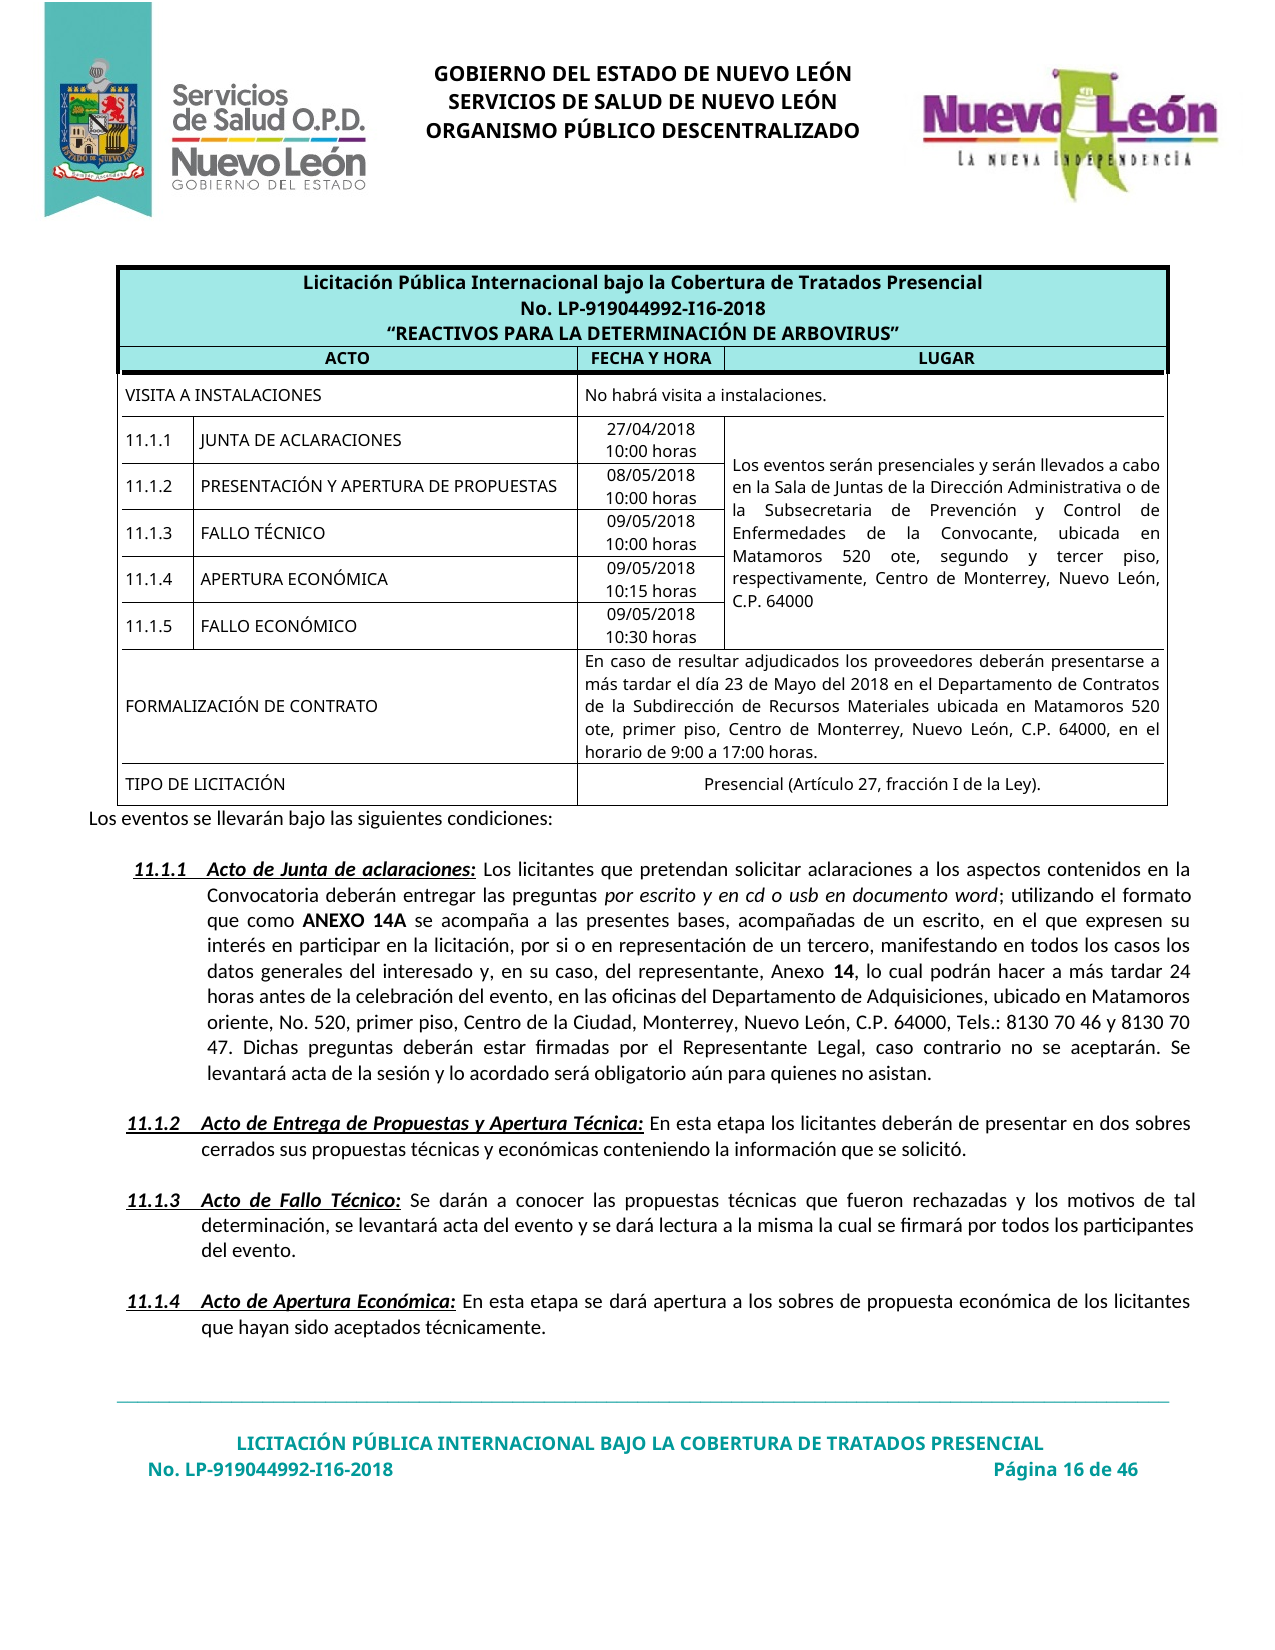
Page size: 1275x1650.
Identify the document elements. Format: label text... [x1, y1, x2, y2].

table_cell En caso de resultar adjudicados los proveedores deberán presentarse a más tardar el día 23 de Mayo del 2018 en el Departamento de Contratos de la Subdirección de Recursos Materiales ubicada en Matamoros 520 ote, primer piso, Centro de Monterrey, Nuevo León, C.P. 64000, en el horario de 9:00 a 17:00 horas. [578, 649, 1167, 763]
table_header Licitación Pública Internacional bajo la Cobertura de Tratados Presencial No. LP-919044992-I16-2018 “REACTIVOS PARA LA DETERMINACIÓN DE ARBOVIRUS” [120, 270, 1166, 346]
table_cell 09/05/2018 10:00 horas [578, 510, 724, 556]
table_cell Los eventos serán presenciales y serán llevados a cabo en la Sala de Juntas de la Dirección Administrativa o de la Subsecretaria de Prevención y Control de Enfermedades de la Convocante, ubicada en Matamoros 520 ote, segundo y tercer piso, respectivamente, Centro de Monterrey, Nuevo León, C.P. 64000 [725, 416, 1167, 648]
table_cell 09/05/2018 10:15 horas [578, 557, 724, 602]
table_cell 11.1.4 [118, 556, 193, 602]
text Los eventos se llevarán bajo las siguientes condiciones: [89, 806, 1192, 831]
table_cell FECHA Y HORA [578, 347, 724, 370]
table_cell 09/05/2018 10:30 horas [578, 603, 724, 648]
table_cell FORMALIZACIÓN DE CONTRATO [118, 649, 577, 763]
list Acto de Fallo Técnico: Se darán a conocer las propuestas técnicas que fueron rechazadas y los motivos de tal determinación, se levantará acta del evento y se dará lectura a la misma la cual se firmará por todos los participantes del evento. [126, 1187, 1197, 1263]
table_cell 11.1.3 [118, 509, 193, 556]
table_cell FALLO ECONÓMICO [194, 603, 577, 648]
list Acto de Entrega de Propuestas y Apertura Técnica: En esta etapa los licitantes deberán de presentar en dos sobres cerrados sus propuestas técnicas y económicas conteniendo la información que se solicitó. [126, 1111, 1192, 1161]
list Acto de Apertura Económica: En esta etapa se dará apertura a los sobres de propuesta económica de los licitantes que hayan sido aceptados técnicamente. [126, 1288, 1192, 1339]
table_cell APERTURA ECONÓMICA [194, 557, 577, 602]
table_cell Presencial (Artículo 27, fracción I de la Ley). [578, 763, 1167, 804]
table_cell FALLO TÉCNICO [194, 510, 577, 556]
table_cell 11.1.1 [118, 416, 193, 463]
table_cell PRESENTACIÓN Y APERTURA DE PROPUESTAS [194, 464, 577, 509]
list Acto de Junta de aclaraciones: Los licitantes que pretendan solicitar aclaraciones a los aspectos contenidos en la Convocatoria deberán entregar las preguntas por escrito y en cd o usb en documento word; utilizando el formato que como ANEXO 14A se acompaña a las presentes bases, acompañadas de un escrito, en el que expresen su interés en participar en la licitación, por si o en representación de un tercero, manifestando en todos los casos los datos generales del interesado y, en su caso, del representante, Anexo 14, lo cual podrán hacer a más tardar 24 horas antes de la celebración del evento, en las oficinas del Departamento de Adquisiciones, ubicado en Matamoros oriente, No. 520, primer piso, Centro de la Ciudad, Monterrey, Nuevo León, C.P. 64000, Tels.: 8130 70 46 y 8130 70 47. Dichas preguntas deberán estar firmadas por el Representante Legal, caso contrario no se aceptarán. Se levantará acta de la sesión y lo acordado será obligatorio aún para quienes no asistan. [133, 856, 1192, 1085]
table_cell JUNTA DE ACLARACIONES [194, 417, 577, 463]
table_cell ACTO [120, 347, 577, 370]
table_cell VISITA A INSTALACIONES [118, 370, 577, 416]
picture [15, 2, 1249, 229]
table_cell TIPO DE LICITACIÓN [118, 763, 577, 804]
table_cell 11.1.5 [118, 602, 193, 648]
table_cell 11.1.2 [118, 463, 193, 509]
table_cell 08/05/2018 10:00 horas [578, 464, 724, 509]
table_cell LUGAR [725, 347, 1166, 370]
table_cell No habrá visita a instalaciones. [578, 370, 1167, 416]
table_cell 27/04/2018 10:00 horas [578, 417, 724, 463]
